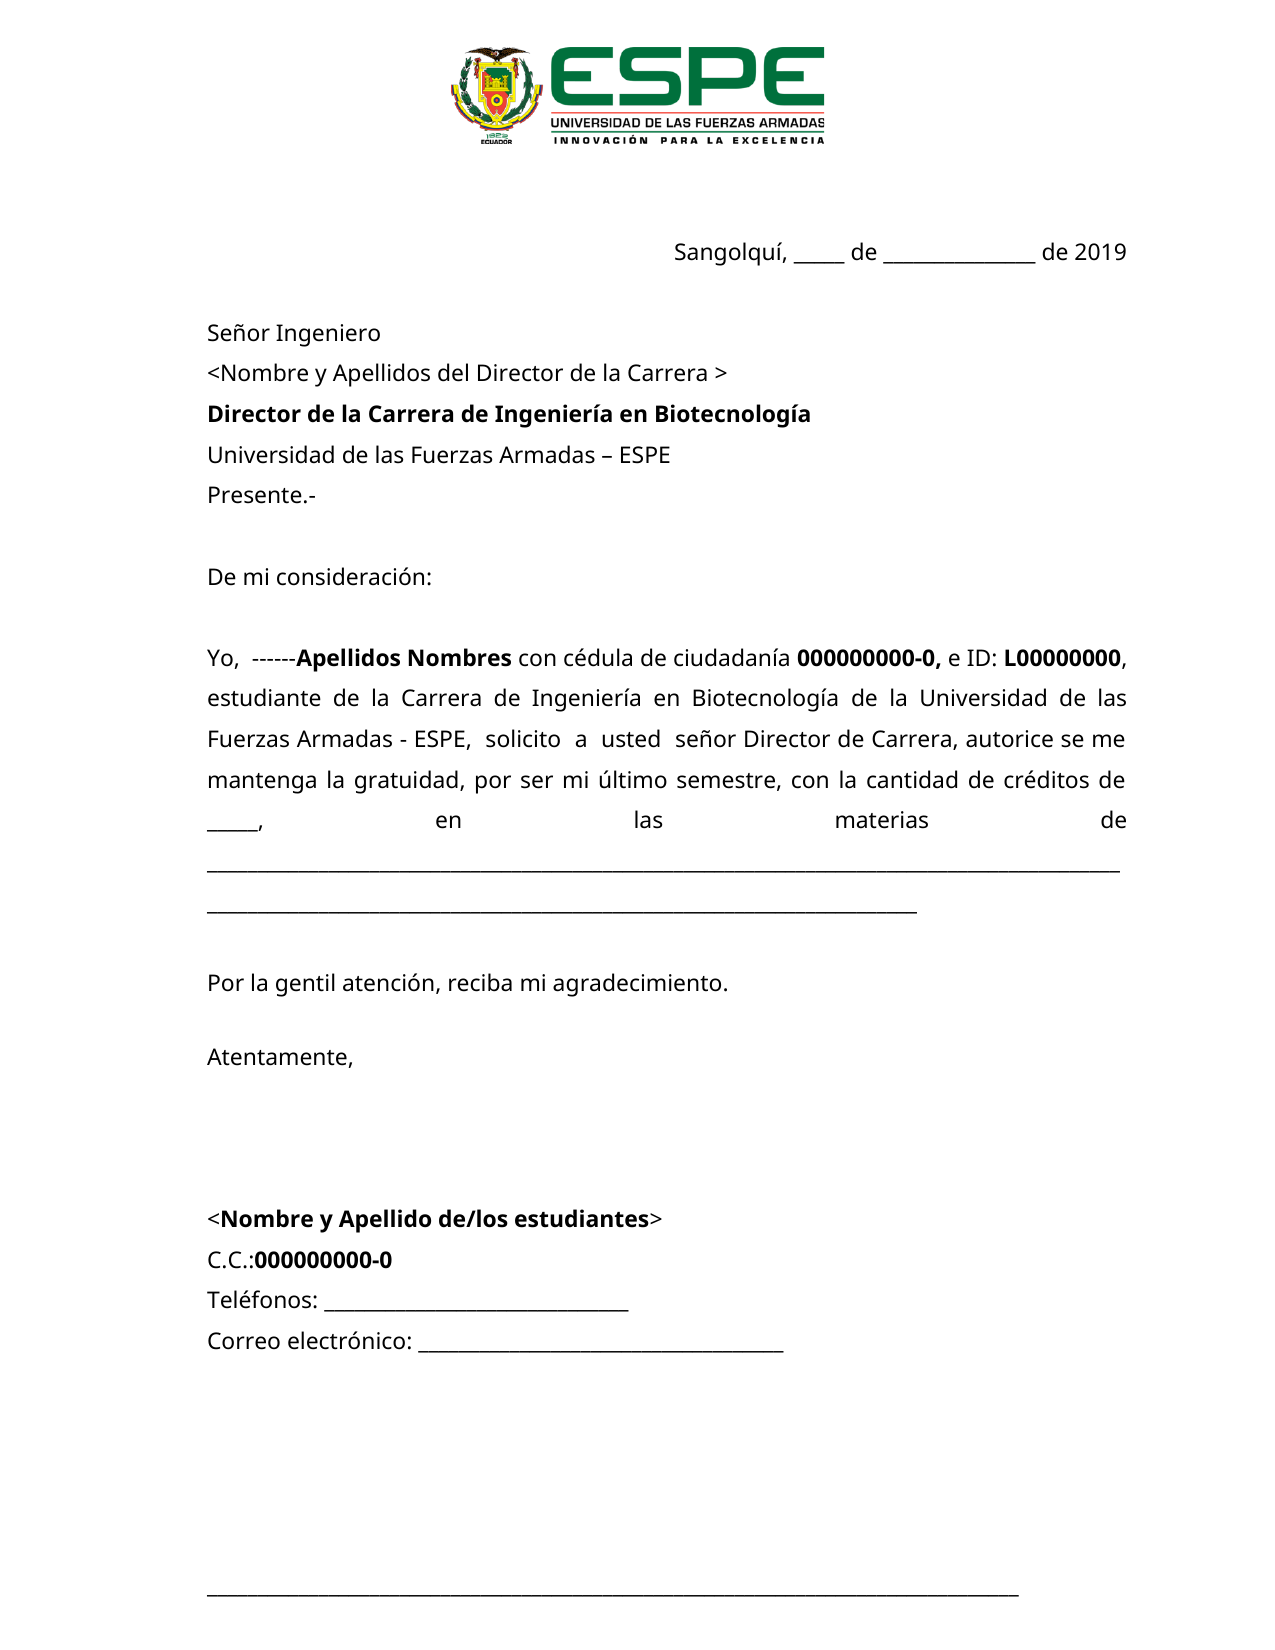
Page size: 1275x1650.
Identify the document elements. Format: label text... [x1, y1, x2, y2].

text Yo, ------Apellidos Nombres con cédula de ciudadanía 000000000-0, e ID: L00000000, estudiante de la Carrera de Ingeniería en Biotecnología de la Universidad de las Fuerzas Armadas - ESPE, solicito a usted señor Director de Carrera, autorice se me mantenga la gratuidad, por ser mi último semestre, con la cantidad de créditos de _____, en las materias de ________________________________________________________________________________________________________________________________________________________________ [207, 642, 1127, 917]
text Correo electrónico: ____________________________________ [207, 1325, 1127, 1356]
text Por la gentil atención, reciba mi agradecimiento. [207, 967, 1127, 998]
text Señor Ingeniero [207, 317, 1127, 348]
text <Nombre y Apellido de/los estudiantes> [207, 1203, 1127, 1234]
text Atentamente, [207, 1041, 1127, 1072]
text De mi consideración: [207, 560, 1127, 592]
text Universidad de las Fuerzas Armadas – ESPE [207, 438, 1127, 470]
text Presente.- [207, 479, 1127, 510]
text C.C.:000000000-0 [207, 1244, 1127, 1275]
text <Nombre y Apellidos del Director de la Carrera > [207, 357, 1127, 388]
text Sangolquí, _____ de _______________ de 2019 [207, 235, 1127, 267]
text Director de la Carrera de Ingeniería en Biotecnología [207, 398, 1127, 429]
text Teléfonos: ______________________________ [207, 1284, 1127, 1316]
text ________________________________________________________________________________ [207, 1569, 1127, 1600]
picture [451, 47, 825, 144]
